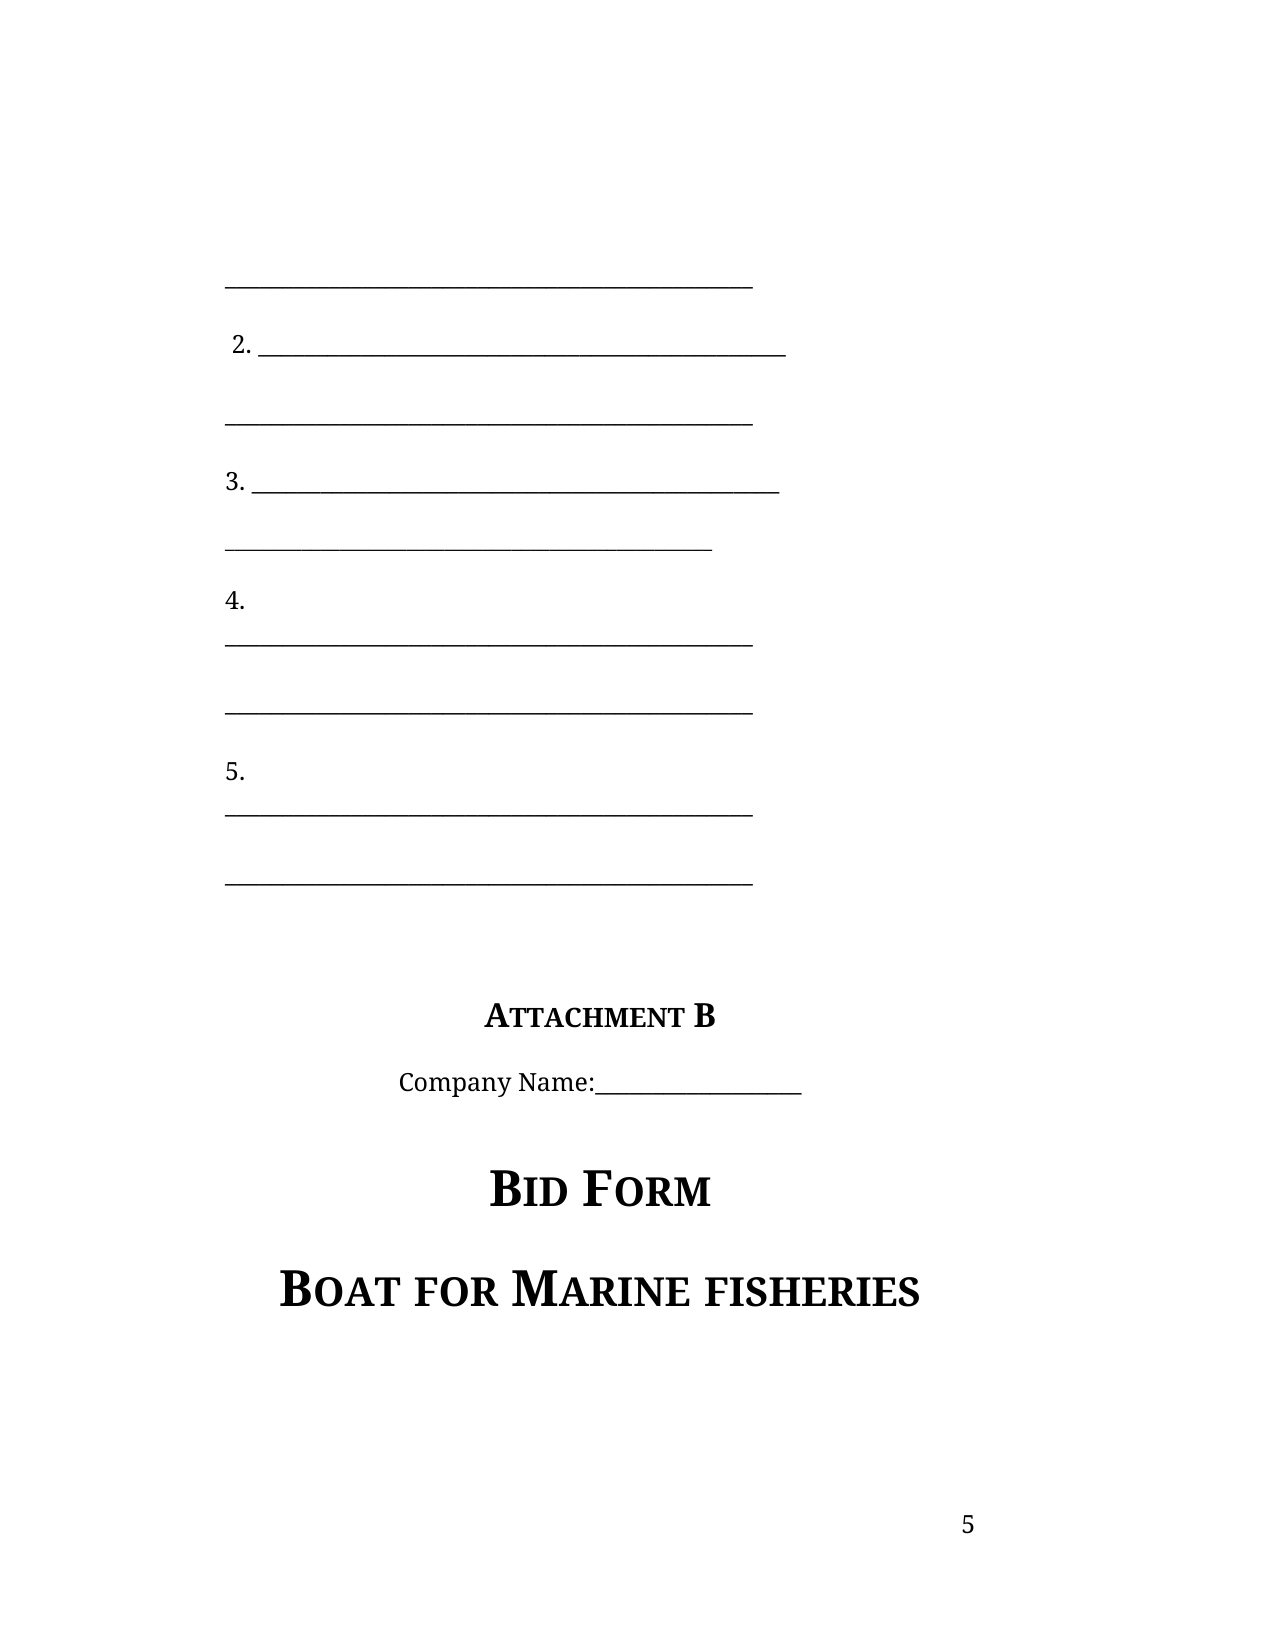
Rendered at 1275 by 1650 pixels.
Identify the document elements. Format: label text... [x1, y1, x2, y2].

text 2. ______________________________________________ [225, 327, 975, 361]
text ______________________________________________ [225, 787, 975, 821]
text 3. ______________________________________________ [225, 463, 975, 497]
text ___________________________________________________ [225, 526, 975, 554]
text Boat for Marine fisheries [225, 1252, 975, 1321]
text ______________________________________________ [225, 395, 975, 429]
text Company Name:__________________ [225, 1064, 975, 1099]
subtitle Attachment B [225, 992, 975, 1037]
text ______________________________________________ [225, 855, 975, 889]
text ______________________________________________ [225, 617, 975, 651]
text 5. [225, 753, 975, 787]
text ______________________________________________ [225, 259, 975, 293]
text Bid Form [225, 1153, 975, 1221]
text 4. [225, 583, 975, 617]
text ______________________________________________ [225, 685, 975, 719]
